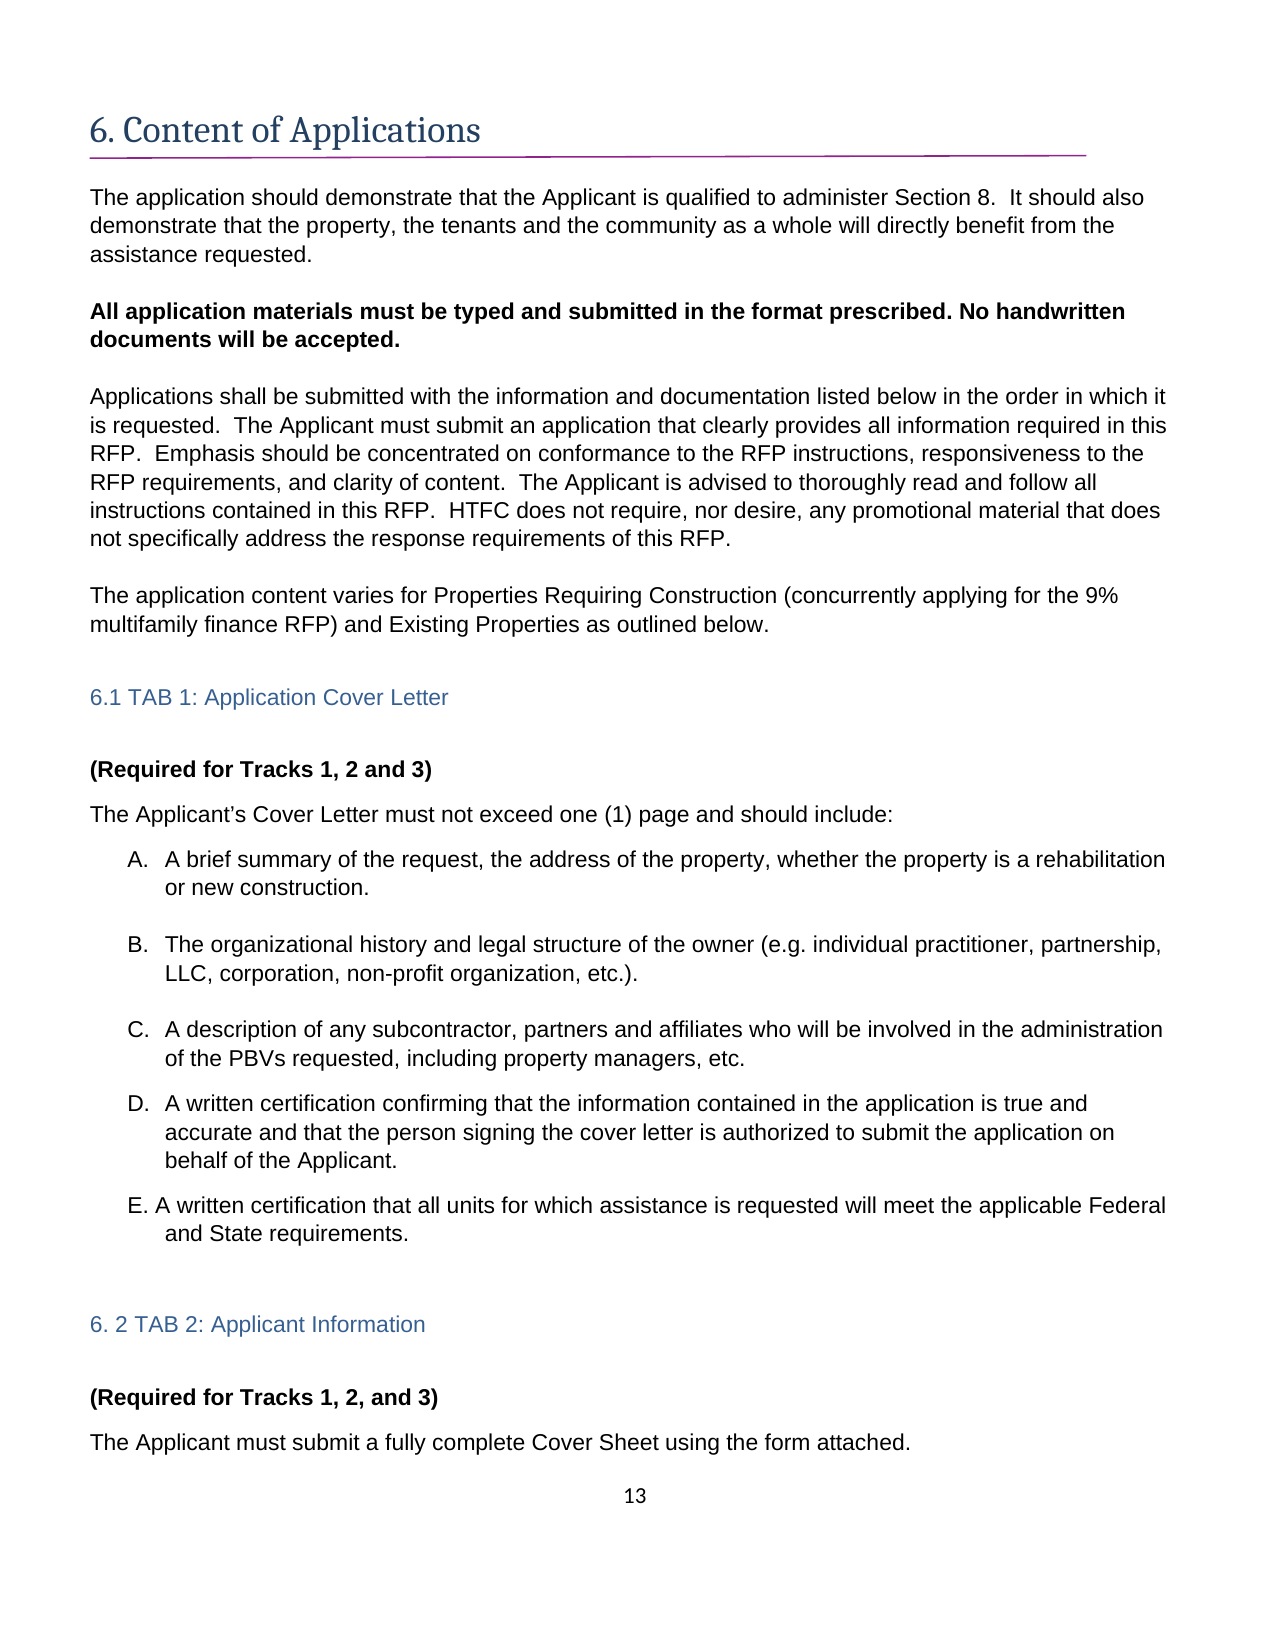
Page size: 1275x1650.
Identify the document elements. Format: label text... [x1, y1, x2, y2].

text The Applicant must submit a fully complete Cover Sheet using the form attached. [89, 1429, 1179, 1455]
list The organizational history and legal structure of the owner (e.g. individual practitioner, partnership, LLC, corporation, non-profit organization, etc.). [127, 931, 1179, 986]
text The application content varies for Properties Requiring Construction (concurrently applying for the 9% multifamily finance RFP) and Existing Properties as outlined below. [89, 582, 1179, 637]
text The Applicant’s Cover Letter must not exceed one (1) page and should include: [89, 801, 1179, 827]
subtitle 6. 2 TAB 2: Applicant Information [89, 1311, 1179, 1337]
text (Required for Tracks 1, 2 and 3) [89, 756, 1179, 782]
text Applications shall be submitted with the information and documentation listed below in the order in which it is requested. The Applicant must submit an application that clearly provides all information required in this RFP. Emphasis should be concentrated on conformance to the RFP instructions, responsiveness to the RFP requirements, and clarity of content. The Applicant is advised to thoroughly read and follow all instructions contained in this RFP. HTFC does not require, nor desire, any promotional material that does not specifically address the response requirements of this RFP. [89, 383, 1179, 552]
text (Required for Tracks 1, 2, and 3) [89, 1384, 1179, 1410]
subtitle 6.1 TAB 1: Application Cover Letter [89, 684, 1179, 711]
text E. A written certification that all units for which assistance is requested will meet the applicable Federal and State requirements. [127, 1192, 1179, 1247]
list A description of any subcontractor, partners and affiliates who will be involved in the administration of the PBVs requested, including property managers, etc. [127, 1016, 1179, 1071]
text D. A written certification confirming that the information contained in the application is true and accurate and that the person signing the cover letter is authorized to submit the application on behalf of the Applicant. [127, 1090, 1179, 1173]
text All application materials must be typed and submitted in the format prescribed. No handwritten documents will be accepted. [89, 298, 1179, 353]
list A brief summary of the request, the address of the property, whether the property is a rehabilitation or new construction. [127, 846, 1179, 901]
text The application should demonstrate that the Applicant is qualified to administer Section 8. It should also demonstrate that the property, the tenants and the community as a whole will directly benefit from the assistance requested. [89, 184, 1179, 267]
subtitle 6. Content of Applications [89, 108, 1179, 151]
